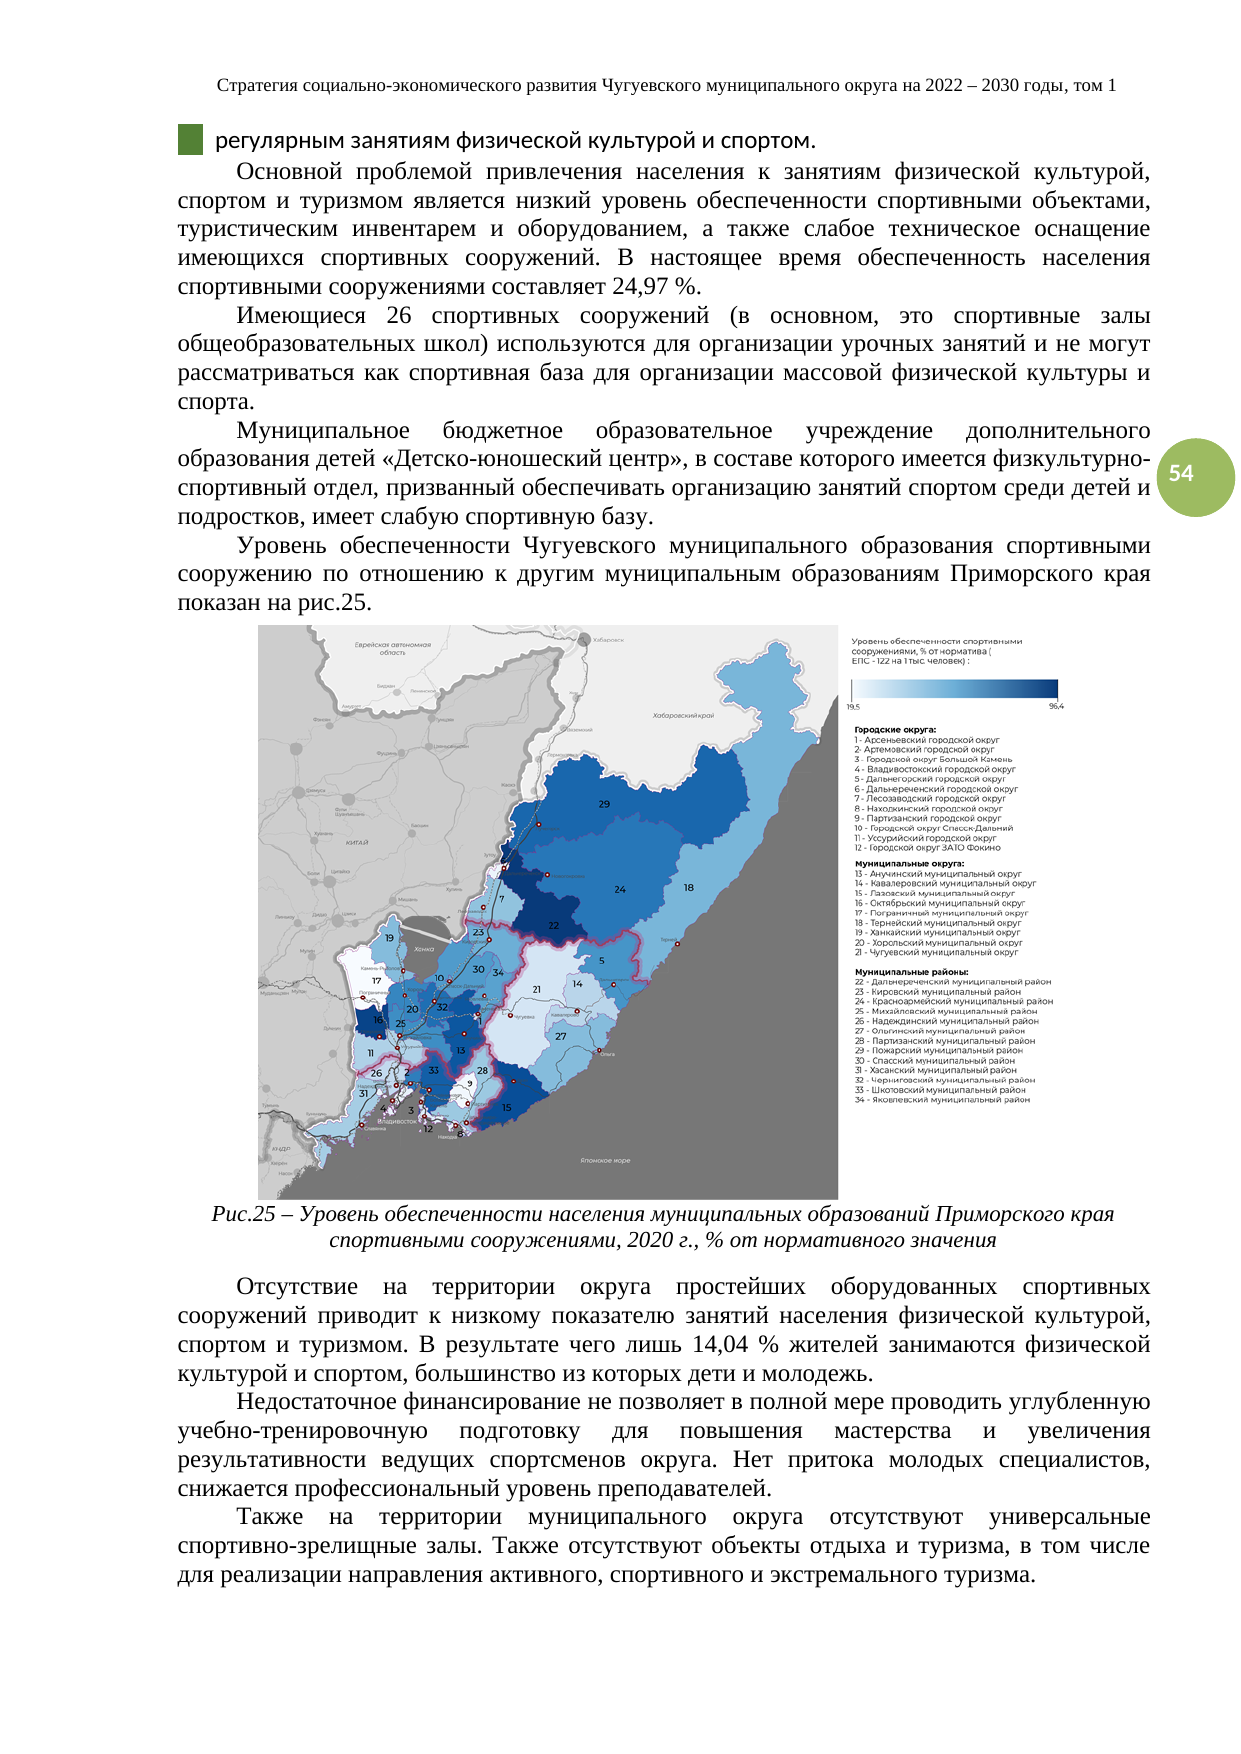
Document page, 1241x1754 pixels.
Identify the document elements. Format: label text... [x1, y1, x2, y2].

text Имеющиеся 26 спортивных сооружений (в основном, это спортивные залы общеобразовательных школ) используются для организации урочных занятий и не могут рассматриваться как спортивная база для организации массовой физической культуры и спорта. [177, 300, 1152, 415]
text Отсутствие на территории округа простейших оборудованных спортивных сооружений приводит к низкому показателю занятий населения физической культурой, спортом и туризмом. В результате чего лишь 14,04 % жителей занимаются физической культурой и спортом, большинство из которых дети и молодежь. [177, 1271, 1152, 1386]
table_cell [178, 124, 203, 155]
text Муниципальное бюджетное образовательное учреждение дополнительного образования детей «Детско-юношеский центр», в составе которого имеется физкультурно-спортивный отдел, призванный обеспечивать организацию занятий спортом среди детей и подростков, имеет слабую спортивную базу. [177, 415, 1152, 530]
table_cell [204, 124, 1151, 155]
text Недостаточное финансирование не позволяет в полной мере проводить углубленную учебно-тренировочную подготовку для повышения мастерства и увеличения результативности ведущих спортсменов округа. Нет притока молодых специалистов, снижается профессиональный уровень преподавателей. [177, 1386, 1152, 1501]
text Также на территории муниципального округа отсутствуют универсальные спортивно-зрелищные залы. Также отсутствуют объекты отдыха и туризма, в том числе для реализации направления активного, спортивного и экстремального туризма. [177, 1501, 1152, 1588]
text Основной проблемой привлечения населения к занятиям физической культурой, спортом и туризмом является низкий уровень обеспеченности спортивными объектами, туристическим инвентарем и оборудованием, а также слабое техническое оснащение имеющихся спортивных сооружений. В настоящее время обеспеченность населения спортивными сооружениями составляет 24,97 %. [177, 156, 1152, 300]
text Уровень обеспеченности Чугуевского муниципального образования спортивными сооружению по отношению к другим муниципальным образованиям Приморского края показан на рис.25. [177, 530, 1152, 616]
text Рис.25 – Уровень обеспеченности населения муниципальных образований Приморского края спортивными сооружениями, 2020 г., % от нормативного значения [177, 1199, 1152, 1252]
picture [258, 625, 1071, 1200]
